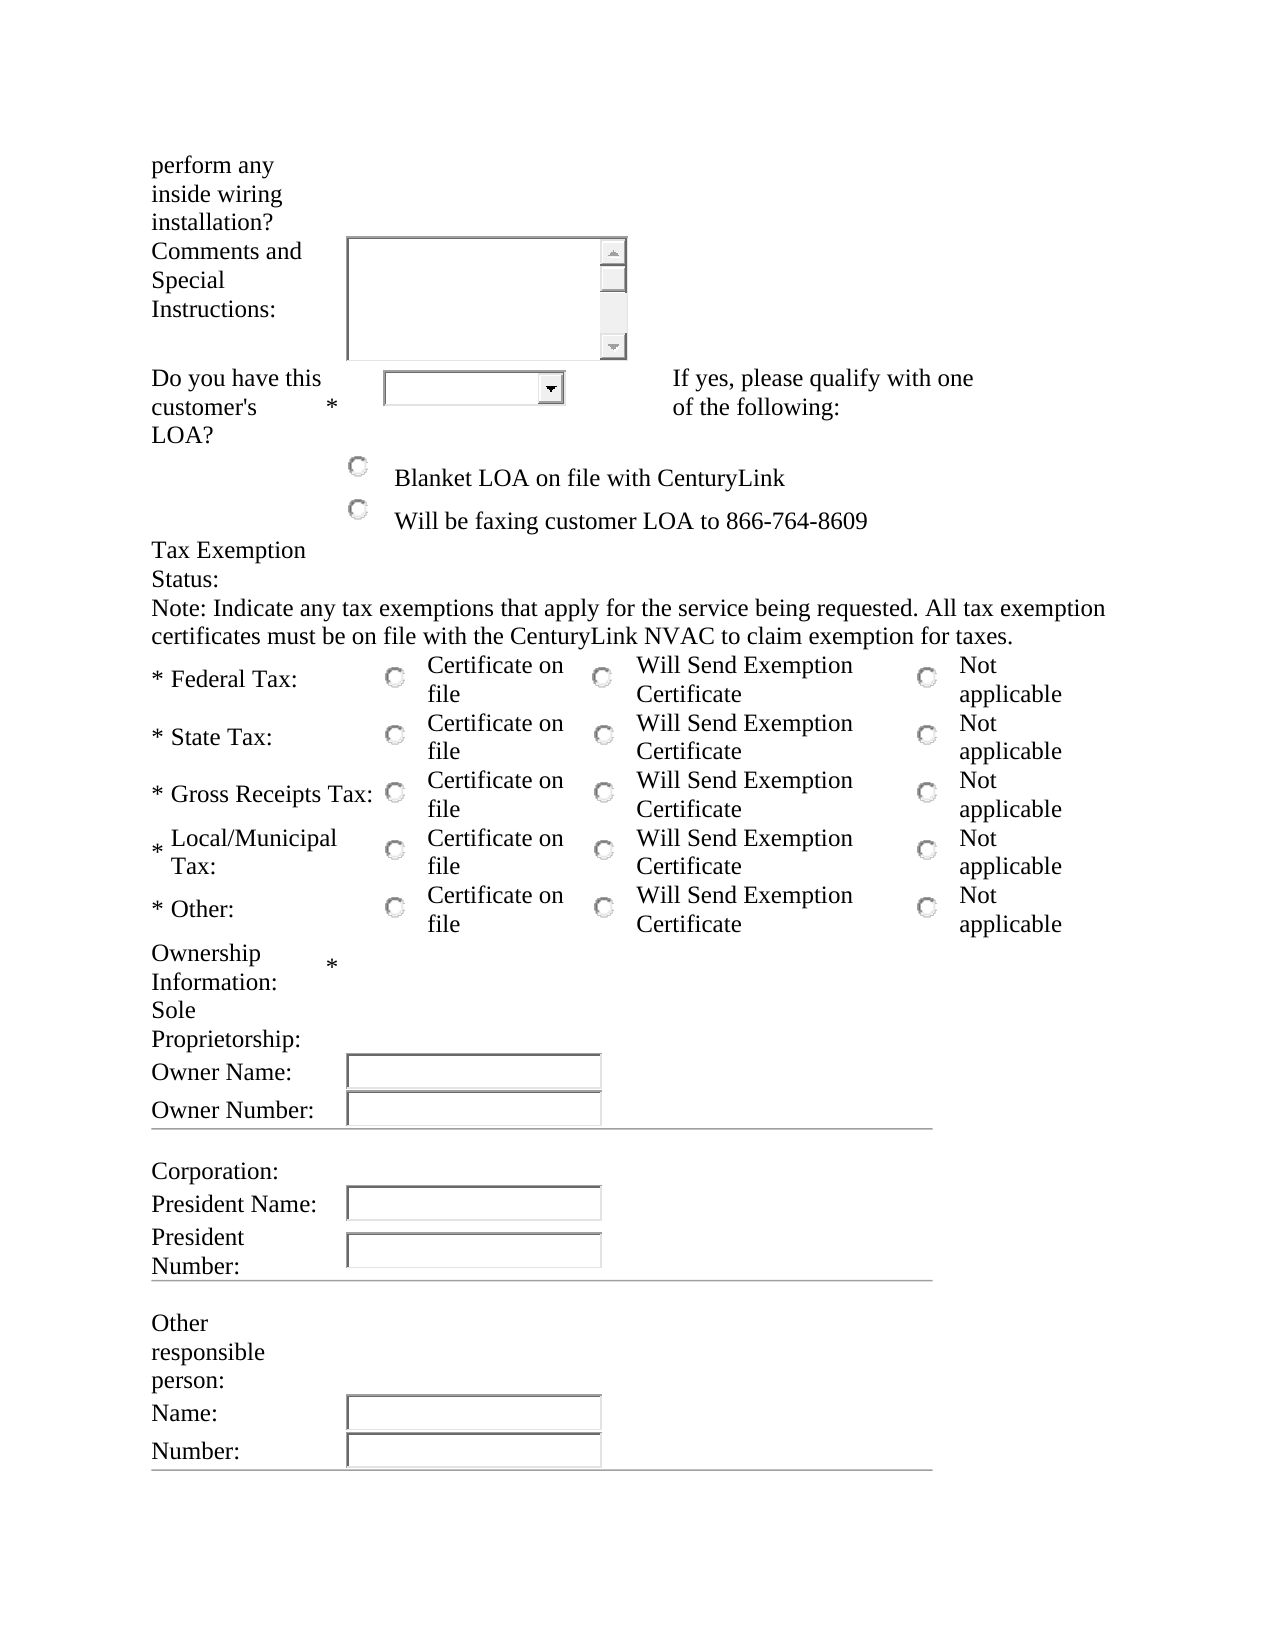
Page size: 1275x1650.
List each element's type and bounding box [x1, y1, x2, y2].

table_header [151, 150, 1125, 1497]
